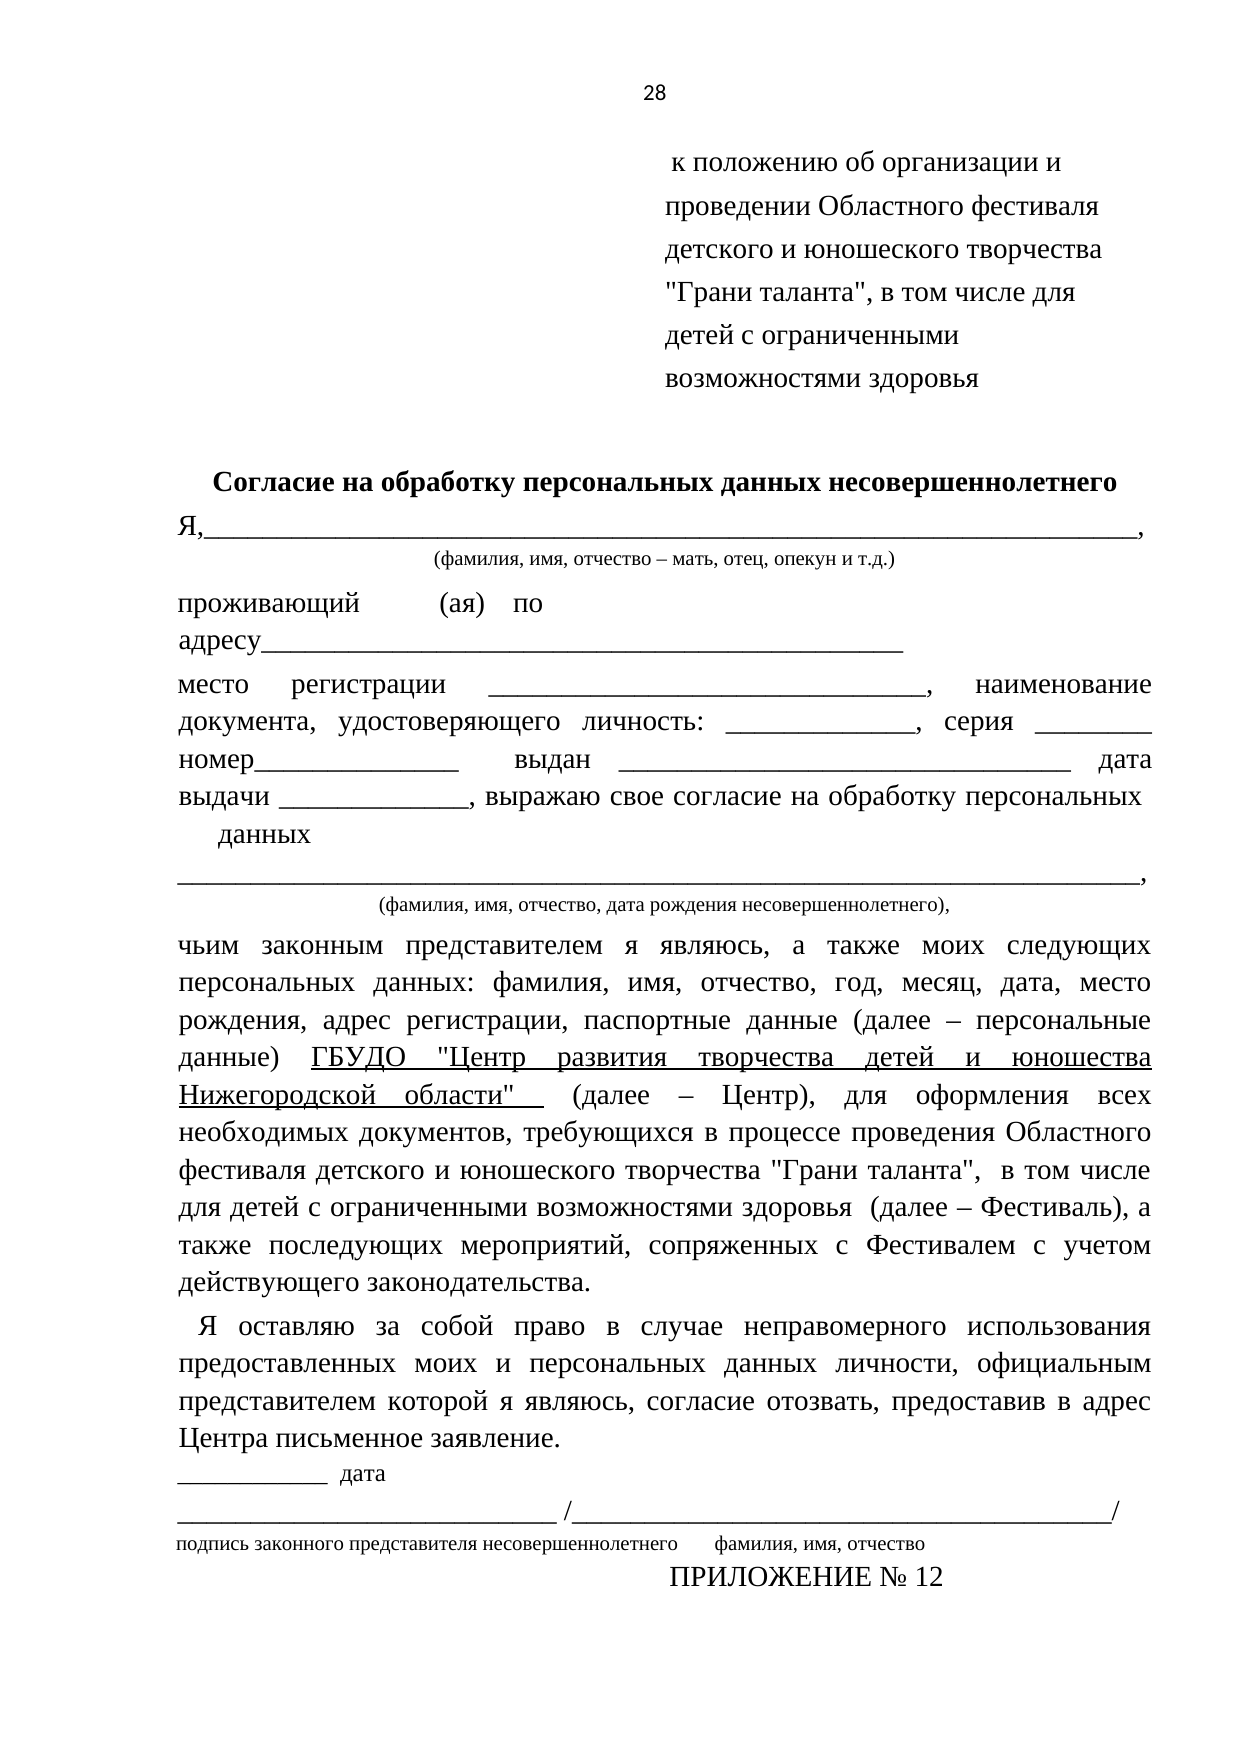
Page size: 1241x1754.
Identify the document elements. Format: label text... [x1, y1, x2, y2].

text Я оставляю за собой право в случае неправомерного использования предоставленных моих и персональных данных личности, официальным представителем которой я являюсь, согласие отозвать, предоставив в адрес Центра письменное заявление. [177, 1308, 1152, 1454]
text чьим законным представителем я являюсь, а также моих следующих персональных данных: фамилия, имя, отчество, год, месяц, дата, место рождения, адрес регистрации, паспортные данные (далее – персональные данные) ГБУДО "Центр развития творчества детей и юношества Нижегородской области" (далее – Центр), для оформления всех необходимых документов, требующихся в процессе проведения Областного фестиваля детского и юношеского творчества "Грани таланта", в том числе для детей с ограниченными возможностями здоровья (далее – Фестиваль), а также последующих мероприятий, сопряженных с Фестивалем с учетом действующего законодательства. [177, 927, 1152, 1298]
text ПРИЛОЖЕНИЕ № 12 [184, 1559, 1152, 1592]
text ____________ дата [177, 1458, 386, 1487]
text (фамилия, имя, отчество – мать, отец, опекун и т.д.) [177, 546, 1152, 570]
text __________________________________________________________________, [177, 854, 1152, 887]
text к положению об организации и проведении Областного фестиваля детского и юношеского творчества "Грани таланта", в том числе для детей с ограниченными возможностями здоровья [665, 144, 1152, 394]
text __________________________ /_____________________________________/ [177, 1493, 1152, 1527]
text (фамилия, имя, отчество, дата рождения несовершеннолетнего), [177, 892, 1152, 916]
text подпись законного представителя несовершеннолетнего фамилия, имя, отчество [176, 1531, 1152, 1555]
text проживающий (ая) по адресу____________________________________________ [177, 585, 1152, 656]
text место регистрации ______________________________, наименование документа, удостоверяющего личность: _____________, серия ________ номер______________ выдан _______________________________ дата выдачи _____________, выражаю свое согласие на обработку персональных данных [177, 666, 1152, 849]
text Я,________________________________________________________________, [177, 508, 1152, 542]
subtitle Согласие на обработку персональных данных несовершеннолетнего [178, 464, 1152, 498]
